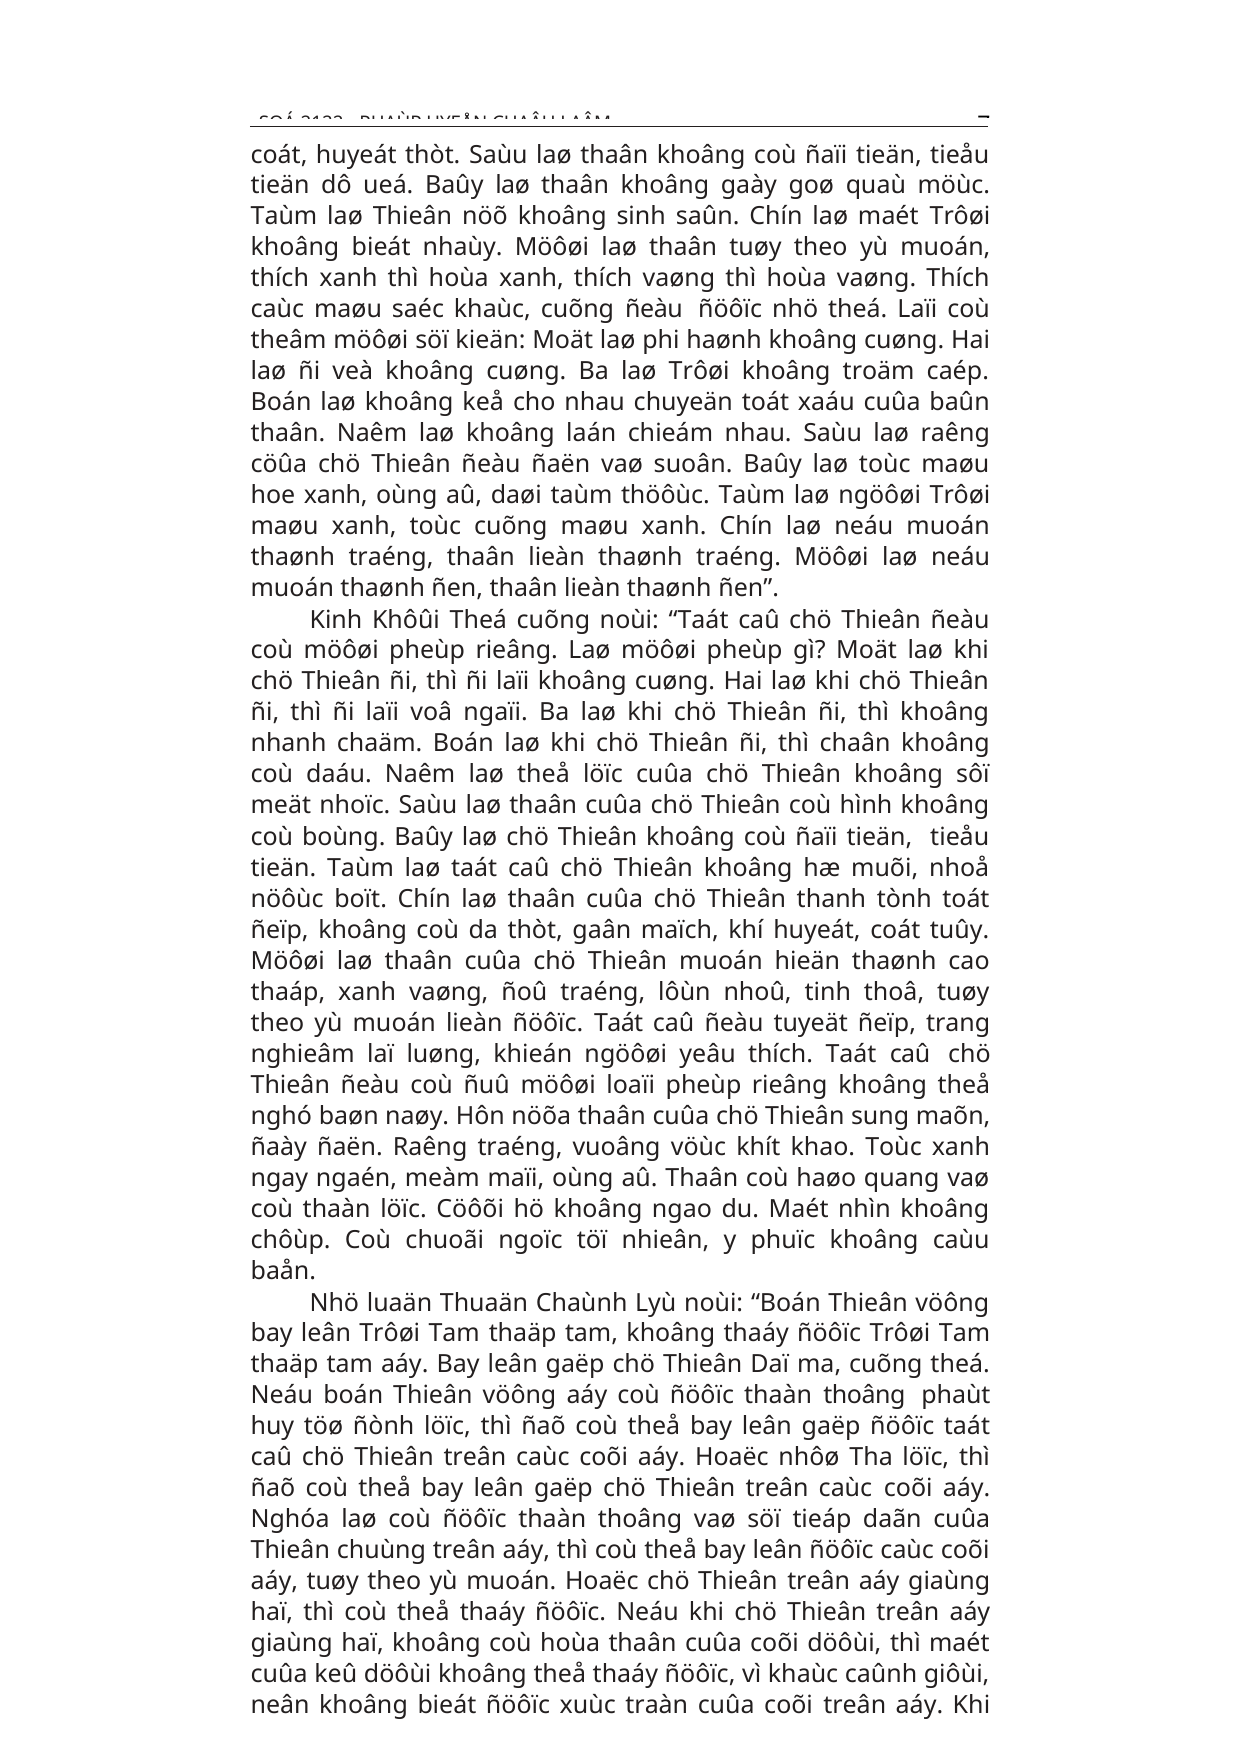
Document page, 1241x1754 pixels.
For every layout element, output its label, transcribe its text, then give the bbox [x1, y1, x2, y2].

text Kinh Khôûi Theá cuõng noùi: “Taát caû chö Thieân ñeàu coù möôøi pheùp rieâng. Laø möôøi pheùp gì? Moät laø khi chö Thieân ñi, thì ñi laïi khoâng cuøng. Hai laø khi chö Thieân ñi, thì ñi laïi voâ ngaïi. Ba laø khi chö Thieân ñi, thì khoâng nhanh chaäm. Boán laø khi chö Thieân ñi, thì chaân khoâng coù daáu. Naêm laø theå löïc cuûa chö Thieân khoâng sôï meät nhoïc. Saùu laø thaân cuûa chö Thieân coù hình khoâng coù boùng. Baûy laø chö Thieân khoâng coù ñaïi tieän, tieåu tieän. Taùm laø taát caû chö Thieân khoâng hæ muõi, nhoå nöôùc boït. Chín laø thaân cuûa chö Thieân thanh tònh toát ñeïp, khoâng coù da thòt, gaân maïch, khí huyeát, coát tuûy. Möôøi laø thaân cuûa chö Thieân muoán hieän thaønh cao thaáp, xanh vaøng, ñoû traéng, lôùn nhoû, tinh thoâ, tuøy theo yù muoán lieàn ñöôïc. Taát caû ñeàu tuyeät ñeïp, trang nghieâm laï luøng, khieán ngöôøi yeâu thích. Taát caû chö Thieân ñeàu coù ñuû möôøi loaïi pheùp rieâng khoâng theå nghó baøn naøy. Hôn nöõa thaân cuûa chö Thieân sung maõn, ñaày ñaën. Raêng traéng, vuoâng vöùc khít khao. Toùc xanh ngay ngaén, meàm maïi, oùng aû. Thaân coù haøo quang vaø coù thaàn löïc. Cöôõi hö khoâng ngao du. Maét nhìn khoâng chôùp. Coù chuoãi ngoïc töï nhieân, y phuïc khoâng caùu baån. [250, 604, 990, 1287]
text coát, huyeát thòt. Saùu laø thaân khoâng coù ñaïi tieän, tieåu tieän dô ueá. Baûy laø thaân khoâng gaày goø quaù möùc. Taùm laø Thieân nöõ khoâng sinh saûn. Chín laø maét Trôøi khoâng bieát nhaùy. Möôøi laø thaân tuøy theo yù muoán, thích xanh thì hoùa xanh, thích vaøng thì hoùa vaøng. Thích caùc maøu saéc khaùc, cuõng ñeàu ñöôïc nhö theá. Laïi coù theâm möôøi söï kieän: Moät laø phi haønh khoâng cuøng. Hai laø ñi veà khoâng cuøng. Ba laø Trôøi khoâng troäm caép. Boán laø khoâng keå cho nhau chuyeän toát xaáu cuûa baûn thaân. Naêm laø khoâng laán chieám nhau. Saùu laø raêng cöûa chö Thieân ñeàu ñaën vaø suoân. Baûy laø toùc maøu hoe xanh, oùng aû, daøi taùm thöôùc. Taùm laø ngöôøi Trôøi maøu xanh, toùc cuõng maøu xanh. Chín laø neáu muoán thaønh traéng, thaân lieàn thaønh traéng. Möôøi laø neáu muoán thaønh ñen, thaân lieàn thaønh ñen”. [250, 138, 990, 604]
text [250, 1287, 990, 1721]
